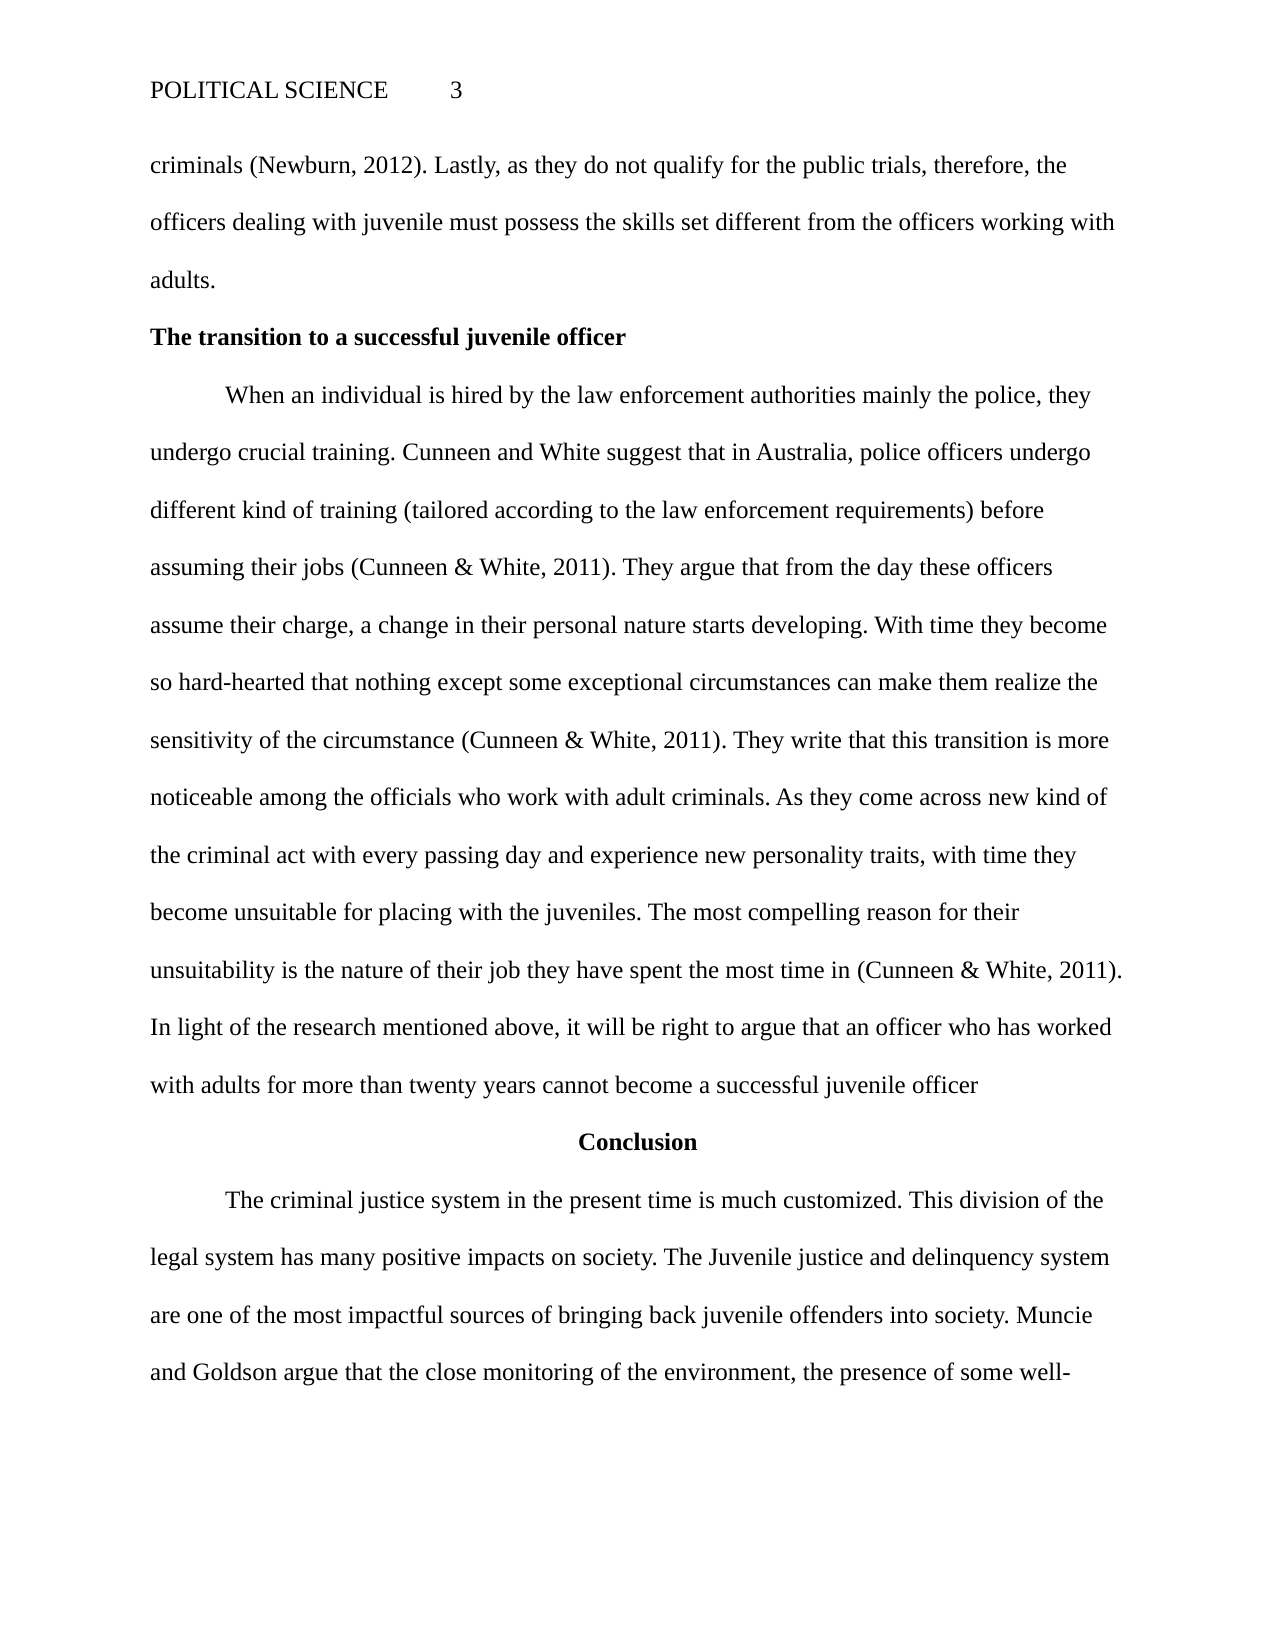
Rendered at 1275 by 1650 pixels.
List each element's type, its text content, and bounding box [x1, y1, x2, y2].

subtitle The transition to a successful juvenile officer [150, 322, 1125, 351]
subtitle Conclusion [150, 1127, 1125, 1156]
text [150, 1185, 1125, 1386]
text When an individual is hired by the law enforcement authorities mainly the police, they undergo crucial training. Cunneen and White suggest that in Australia, police officers undergo different kind of training (tailored according to the law enforcement requirements) before assuming their jobs (Cunneen & White, 2011). They argue that from the day these officers assume their charge, a change in their personal nature starts developing. With time they become so hard-hearted that nothing except some exceptional circumstances can make them realize the sensitivity of the circumstance (Cunneen & White, 2011). They write that this transition is more noticeable among the officials who work with adult criminals. As they come across new kind of the criminal act with every passing day and experience new personality traits, with time they become unsuitable for placing with the juveniles. The most compelling reason for their unsuitability is the nature of their job they have spent the most time in (Cunneen & White, 2011). In light of the research mentioned above, it will be right to argue that an officer who has worked with adults for more than twenty years cannot become a successful juvenile officer [150, 380, 1125, 1099]
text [150, 150, 1125, 294]
